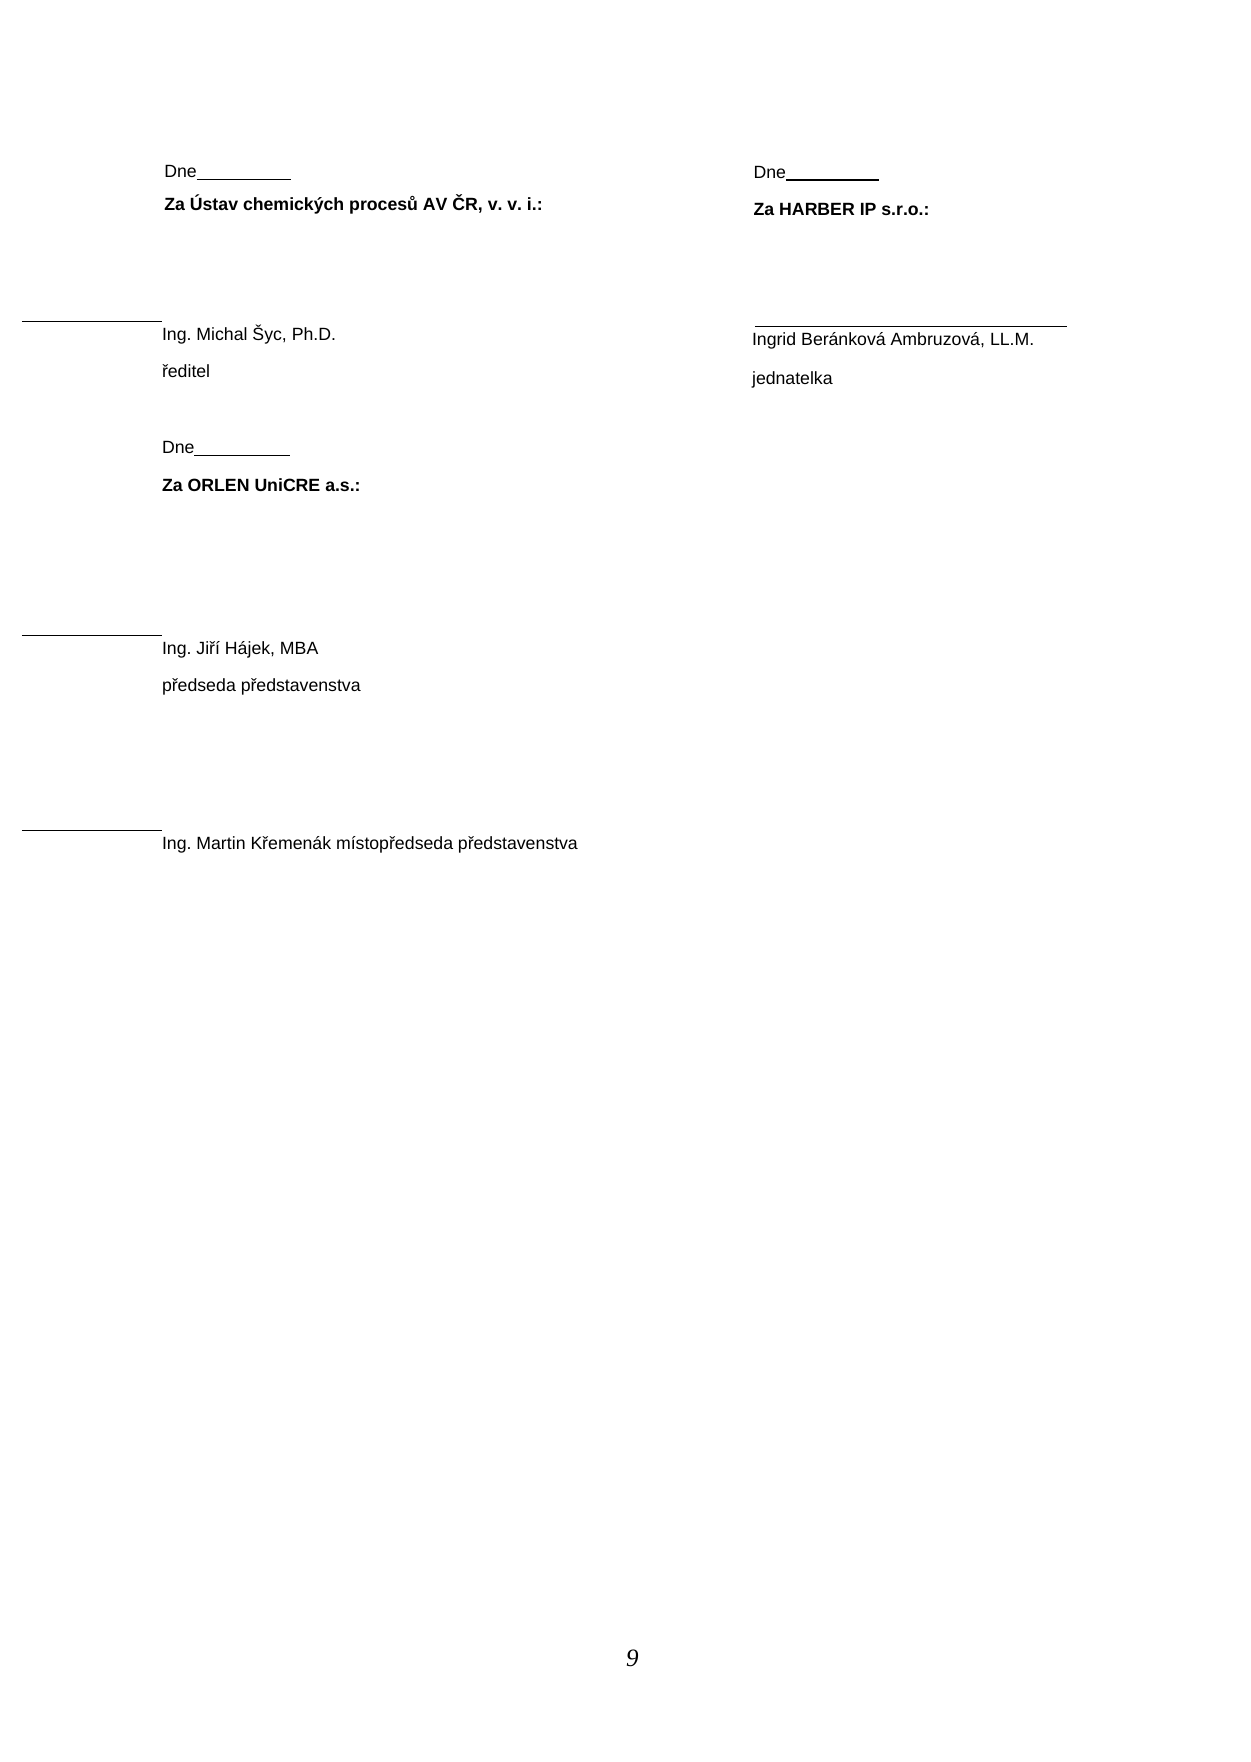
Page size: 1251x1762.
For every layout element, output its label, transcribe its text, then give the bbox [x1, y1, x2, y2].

text Ing. Michal Šyc, Ph.D. [162, 323, 481, 344]
text 9 [626, 1643, 641, 1672]
text Dne [162, 437, 481, 458]
text Ing. Martin Křemenák místopředseda představenstva [162, 833, 1070, 853]
text Za HARBER IP s.r.o.: [753, 199, 943, 219]
text Za Ústav chemických procesů AV ČR, v. v. i.: [164, 194, 570, 214]
text ředitel [162, 361, 481, 381]
text Dne [164, 161, 570, 181]
text Za ORLEN UniCRE a.s.: [162, 474, 481, 495]
text Ing. Jiří Hájek, MBA [162, 638, 1070, 658]
text předseda představenstva [162, 675, 1070, 696]
text Dne [753, 162, 943, 182]
text Ingrid Beránková Ambruzová, LL.M. jednatelka [752, 329, 1070, 388]
